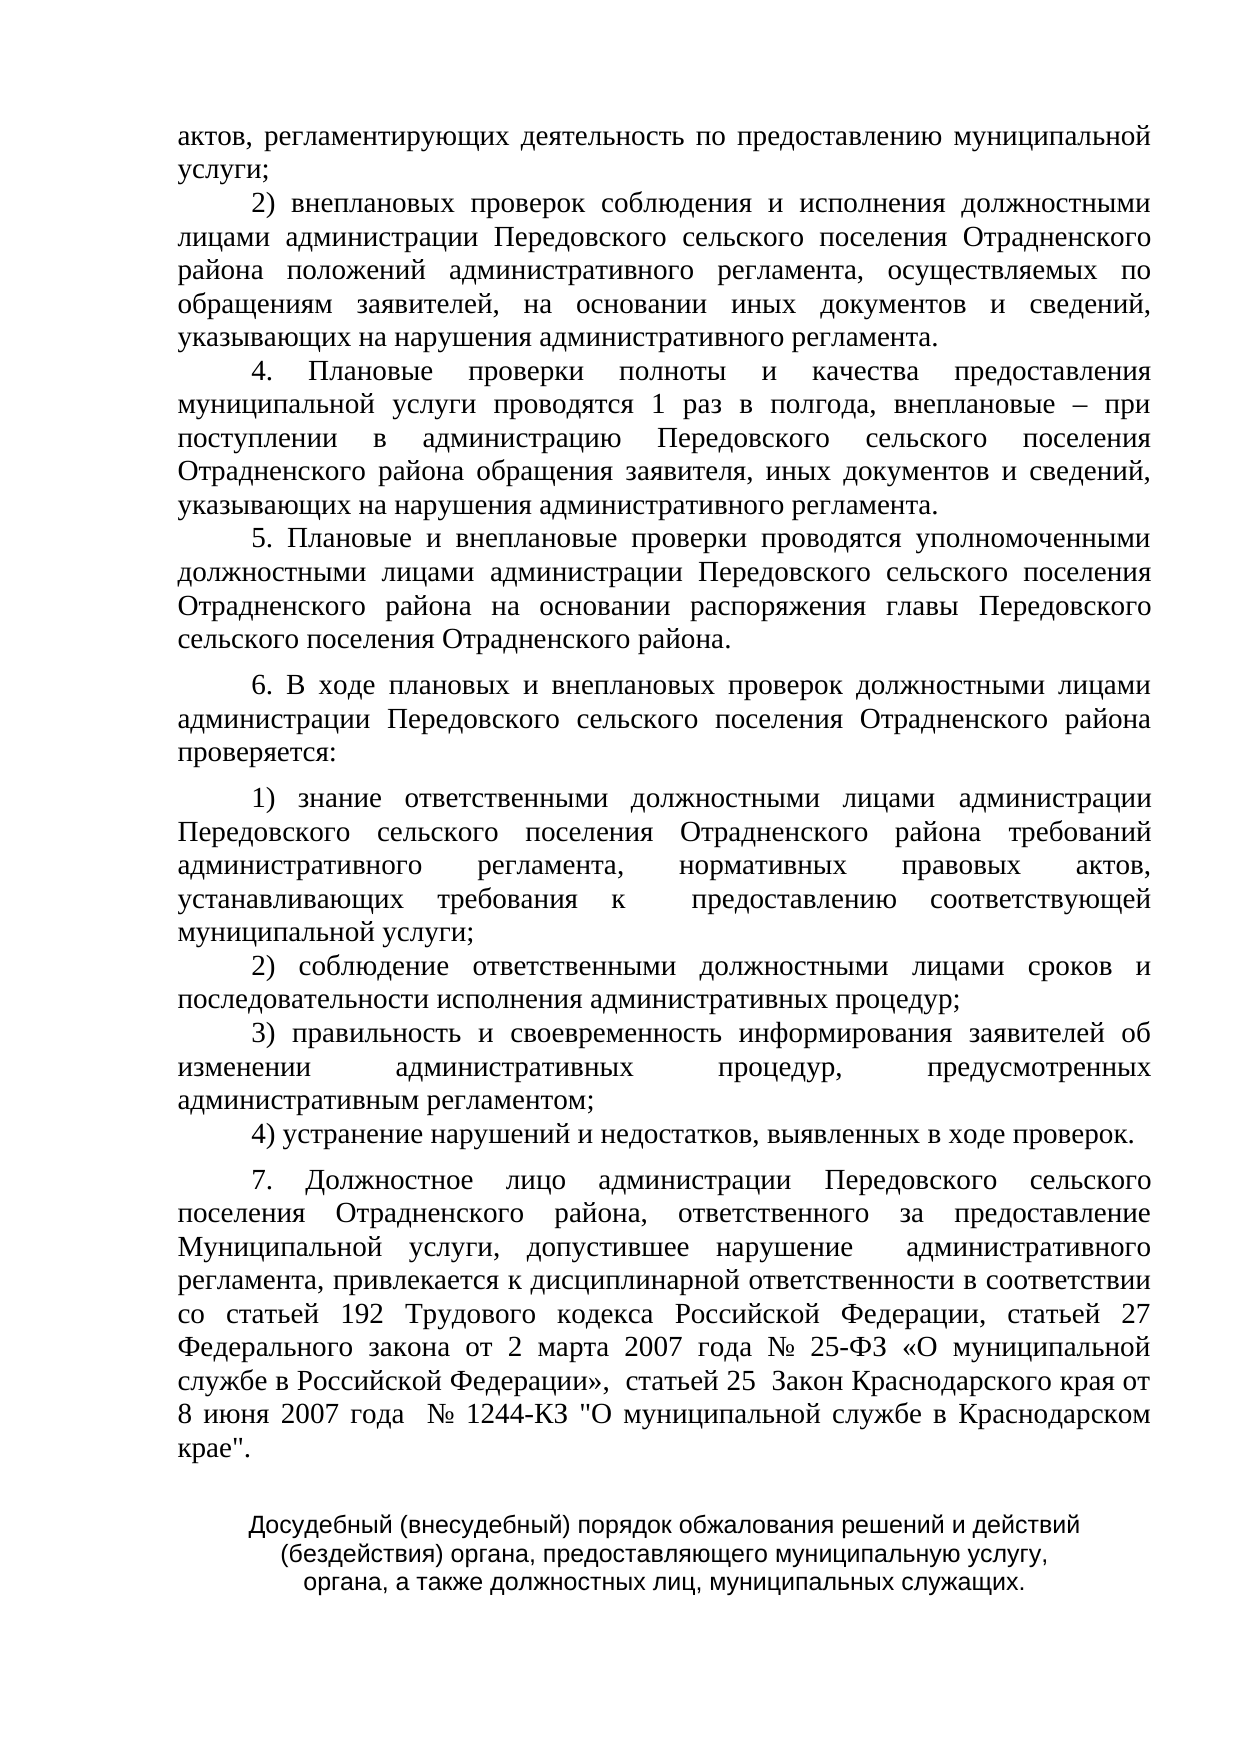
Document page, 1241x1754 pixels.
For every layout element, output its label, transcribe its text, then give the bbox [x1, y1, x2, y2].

text 3) правильность и своевременность информирования заявителей об изменении административных процедур, предусмотренных административным регламентом; [177, 1015, 1152, 1116]
text 1) знание ответственными должностными лицами администрации Передовского сельского поселения Отрадненского района требований административного регламента, нормативных правовых актов, устанавливающих требования к предоставлению соответствующей муниципальной услуги; [177, 780, 1152, 948]
text 5. Плановые и внеплановые проверки проводятся уполномоченными должностными лицами администрации Передовского сельского поселения Отрадненского района на основании распоряжения главы Передовского сельского поселения Отрадненского района. [177, 521, 1152, 655]
text Досудебный (внесудебный) порядок обжалования решений и действий [177, 1510, 1152, 1538]
text 4. Плановые проверки полноты и качества предоставления муниципальной услуги проводятся 1 раз в полгода, внеплановые – при поступлении в администрацию Передовского сельского поселения Отрадненского района обращения заявителя, иных документов и сведений, указывающих на нарушения административного регламента. [177, 353, 1152, 521]
text 7. Должностное лицо администрации Передовского сельского поселения Отрадненского района, ответственного за предоставление Муниципальной услуги, допустившее нарушение административного регламента, привлекается к дисциплинарной ответственности в соответствии со статьей 192 Трудового кодекса Российской Федерации, статьей 27 Федерального закона от 2 марта 2007 года № 25-ФЗ «О муниципальной службе в Российской Федерации», статьей 25 Закон Краснодарского края от 8 июня 2007 года № 1244-КЗ "О муниципальной службе в Краснодарском крае". [177, 1162, 1152, 1464]
text органа, а также должностных лиц, муниципальных служащих. [177, 1567, 1152, 1596]
text 4) устранение нарушений и недостатков, выявленных в ходе проверок. [177, 1116, 1152, 1149]
text 6. В ходе плановых и внеплановых проверок должностными лицами администрации Передовского сельского поселения Отрадненского района проверяется: [177, 667, 1152, 768]
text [177, 118, 1152, 185]
text 2) внеплановых проверок соблюдения и исполнения должностными лицами администрации Передовского сельского поселения Отрадненского района положений административного регламента, осуществляемых по обращениям заявителей, на основании иных документов и сведений, указывающих на нарушения административного регламента. [177, 185, 1152, 353]
text (бездействия) органа, предоставляющего муниципальную услугу, [177, 1538, 1152, 1567]
text 2) соблюдение ответственными должностными лицами сроков и последовательности исполнения административных процедур; [177, 948, 1152, 1015]
